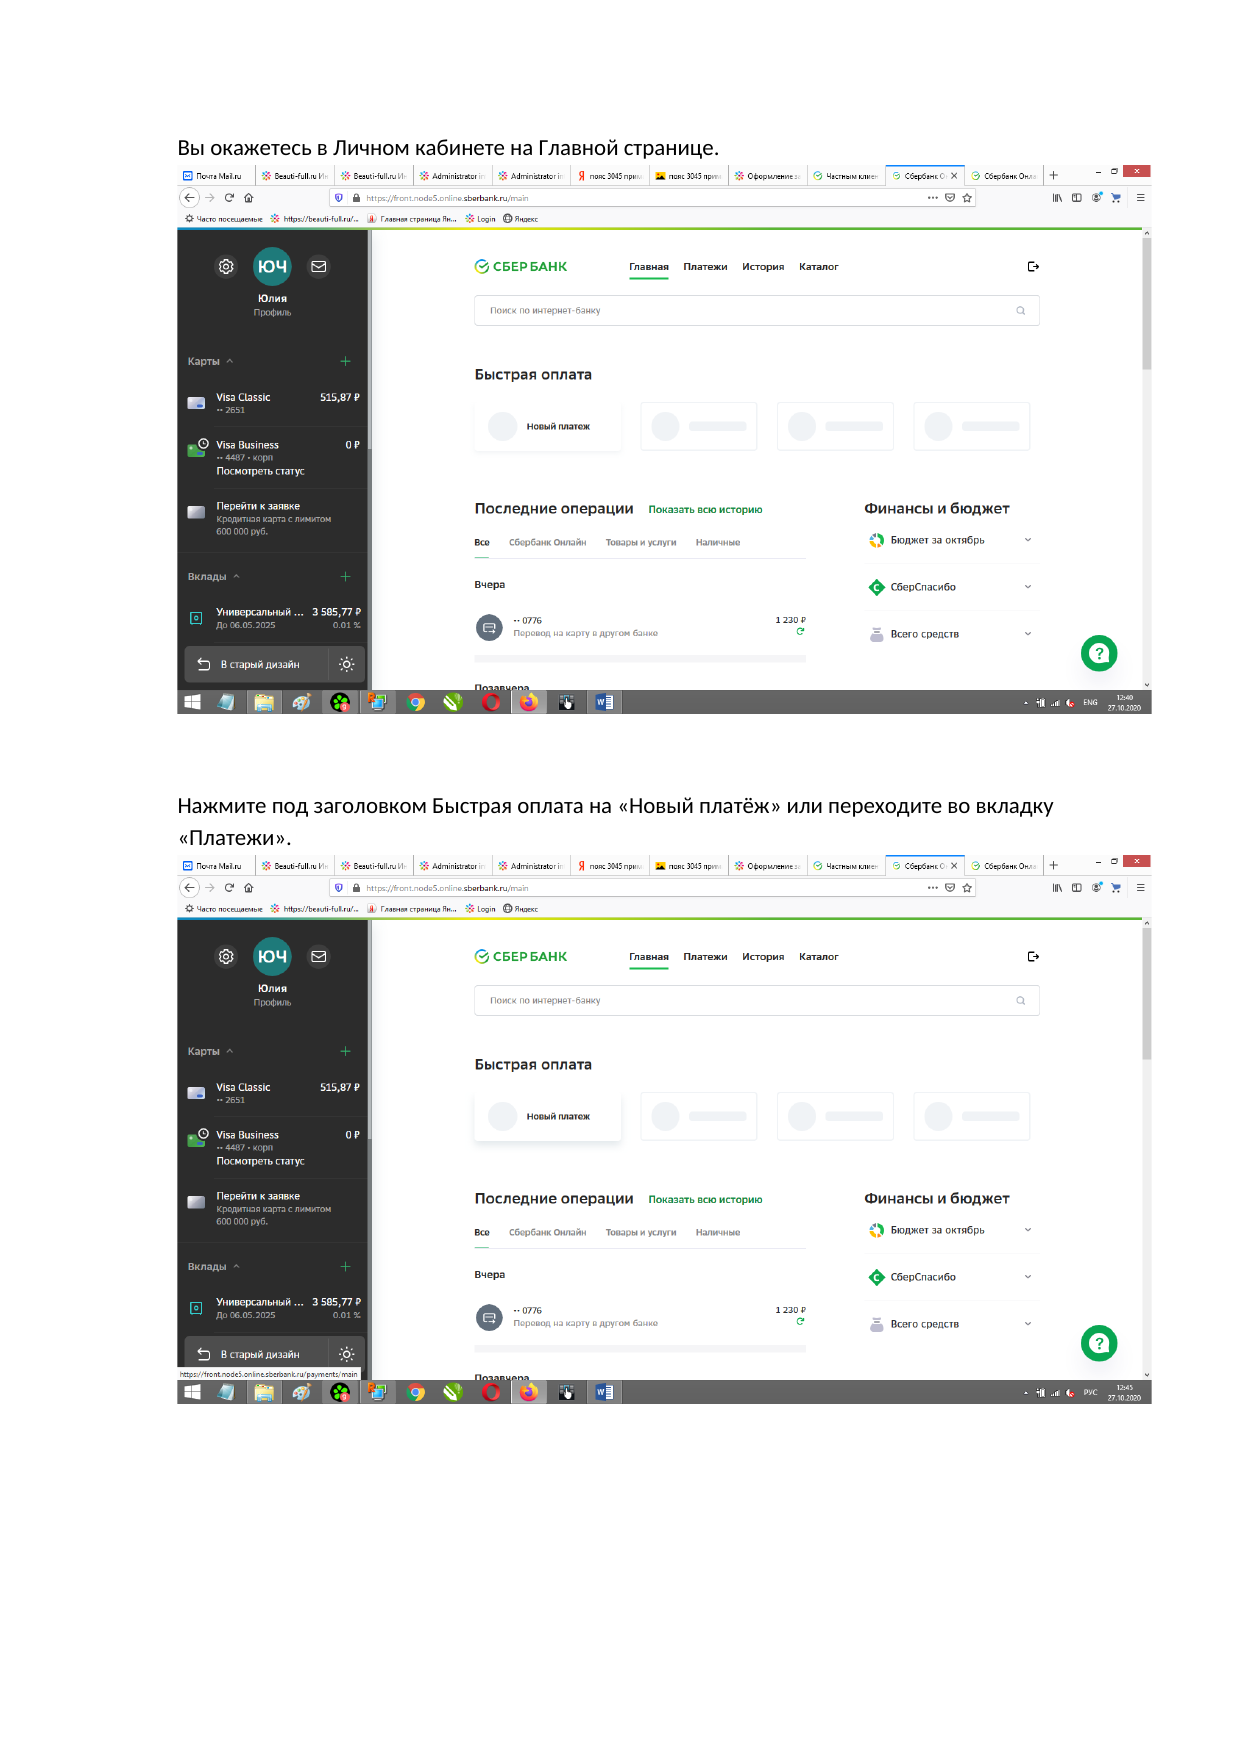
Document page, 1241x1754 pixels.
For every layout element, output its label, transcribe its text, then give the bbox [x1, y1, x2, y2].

text Нажмите под заголовком Быстрая оплата на «Новый платёж» или переходите во вкладку «Платежи». [177, 791, 1152, 855]
picture [177, 855, 1152, 1404]
text Вы окажетесь в Личном кабинете на Главной странице. [177, 133, 1152, 165]
picture [177, 165, 1152, 714]
